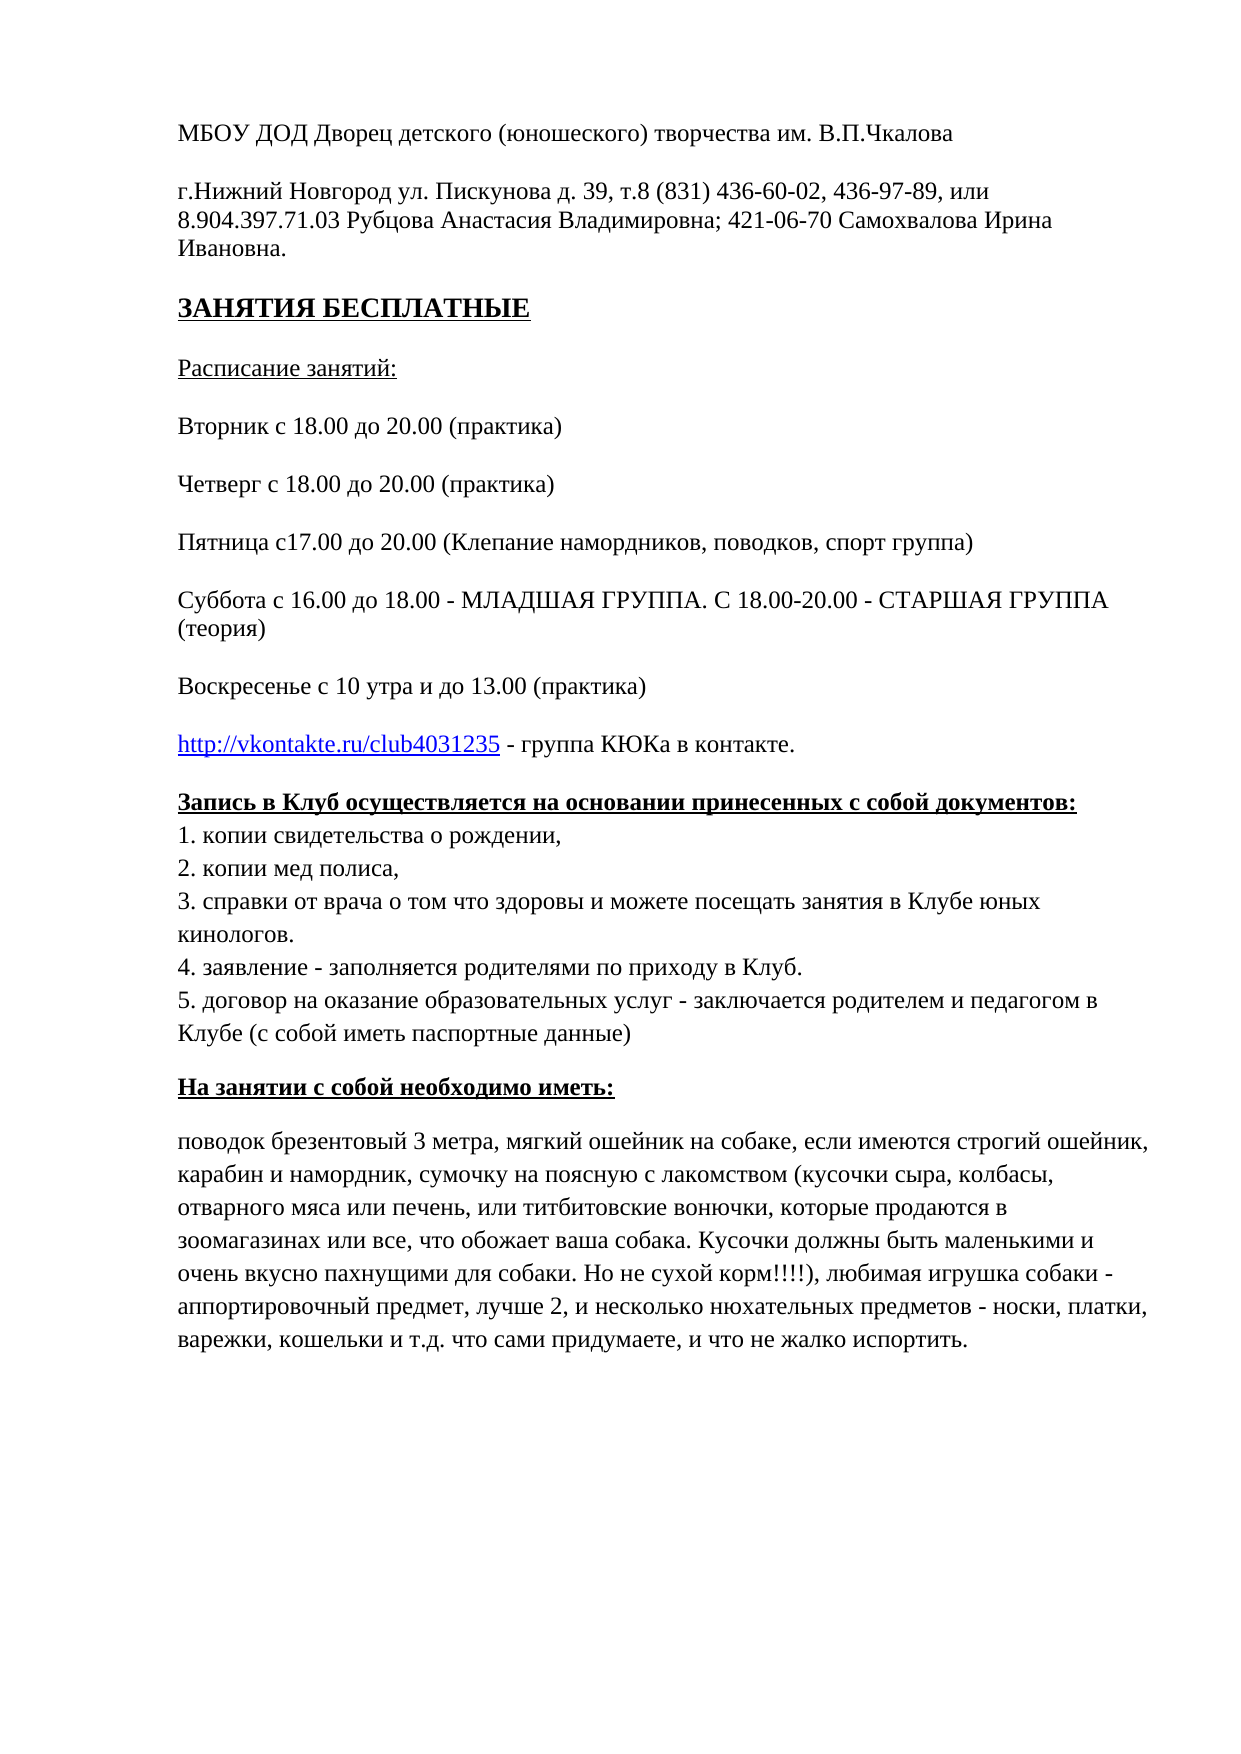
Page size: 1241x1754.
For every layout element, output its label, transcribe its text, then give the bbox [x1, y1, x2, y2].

text Запись в Клуб осуществляется на основании принесенных с собой документов: 1. копии свидетельства о рождении, 2. копии мед полиса, 3. справки от врача о том что здоровы и можете посещать занятия в Клубе юных кинологов. 4. заявление - заполняется родителями по приходу в Клуб. 5. договор на оказание образовательных услуг - заключается родителем и педагогом в Клубе (с собой иметь паспортные данные) [177, 787, 1152, 1047]
text Расписание занятий: [177, 353, 1152, 382]
text Воскресенье с 10 утра и до 13.00 (практика) [177, 671, 1152, 700]
text Суббота с 16.00 до 18.00 - МЛАДШАЯ ГРУППА. С 18.00-20.00 - СТАРШАЯ ГРУППА (теория) [177, 585, 1152, 642]
text Пятница с17.00 до 20.00 (Клепание намордников, поводков, спорт группа) [177, 527, 1152, 556]
text Вторник с 18.00 до 20.00 (практика) [177, 411, 1152, 440]
text поводок брезентовый 3 метра, мягкий ошейник на собаке, если имеются строгий ошейник, карабин и намордник, сумочку на поясную с лакомством (кусочки сыра, колбасы, отварного мяса или печень, или титбитовские вонючки, которые продаются в зоомагазинах или все, что обожает ваша собака. Кусочки должны быть маленькими и очень вкусно пахнущими для собаки. Но не сухой корм!!!!), любимая игрушка собаки - аппортировочный предмет, лучше 2, и несколько нюхательных предметов - носки, платки, варежки, кошельки и т.д. что сами придумаете, и что не жалко испортить. [177, 1126, 1152, 1353]
text На занятии с собой необходимо иметь: [177, 1072, 1152, 1101]
text ЗАНЯТИЯ БЕСПЛАТНЫЕ [177, 291, 1152, 324]
text Четверг с 18.00 до 20.00 (практика) [177, 469, 1152, 498]
text г.Нижний Новгород ул. Пискунова д. 39, т.8 (831) 436-60-02, 436-97-89, или 8.904.397.71.03 Рубцова Анастасия Владимировна; 421-06-70 Самохвалова Ирина Ивановна. [177, 176, 1152, 262]
text http://vkontakte.ru/club4031235 - группа КЮКа в контакте. [177, 729, 1152, 758]
text МБОУ ДОД Дворец детского (юношеского) творчества им. В.П.Чкалова [177, 118, 1152, 147]
